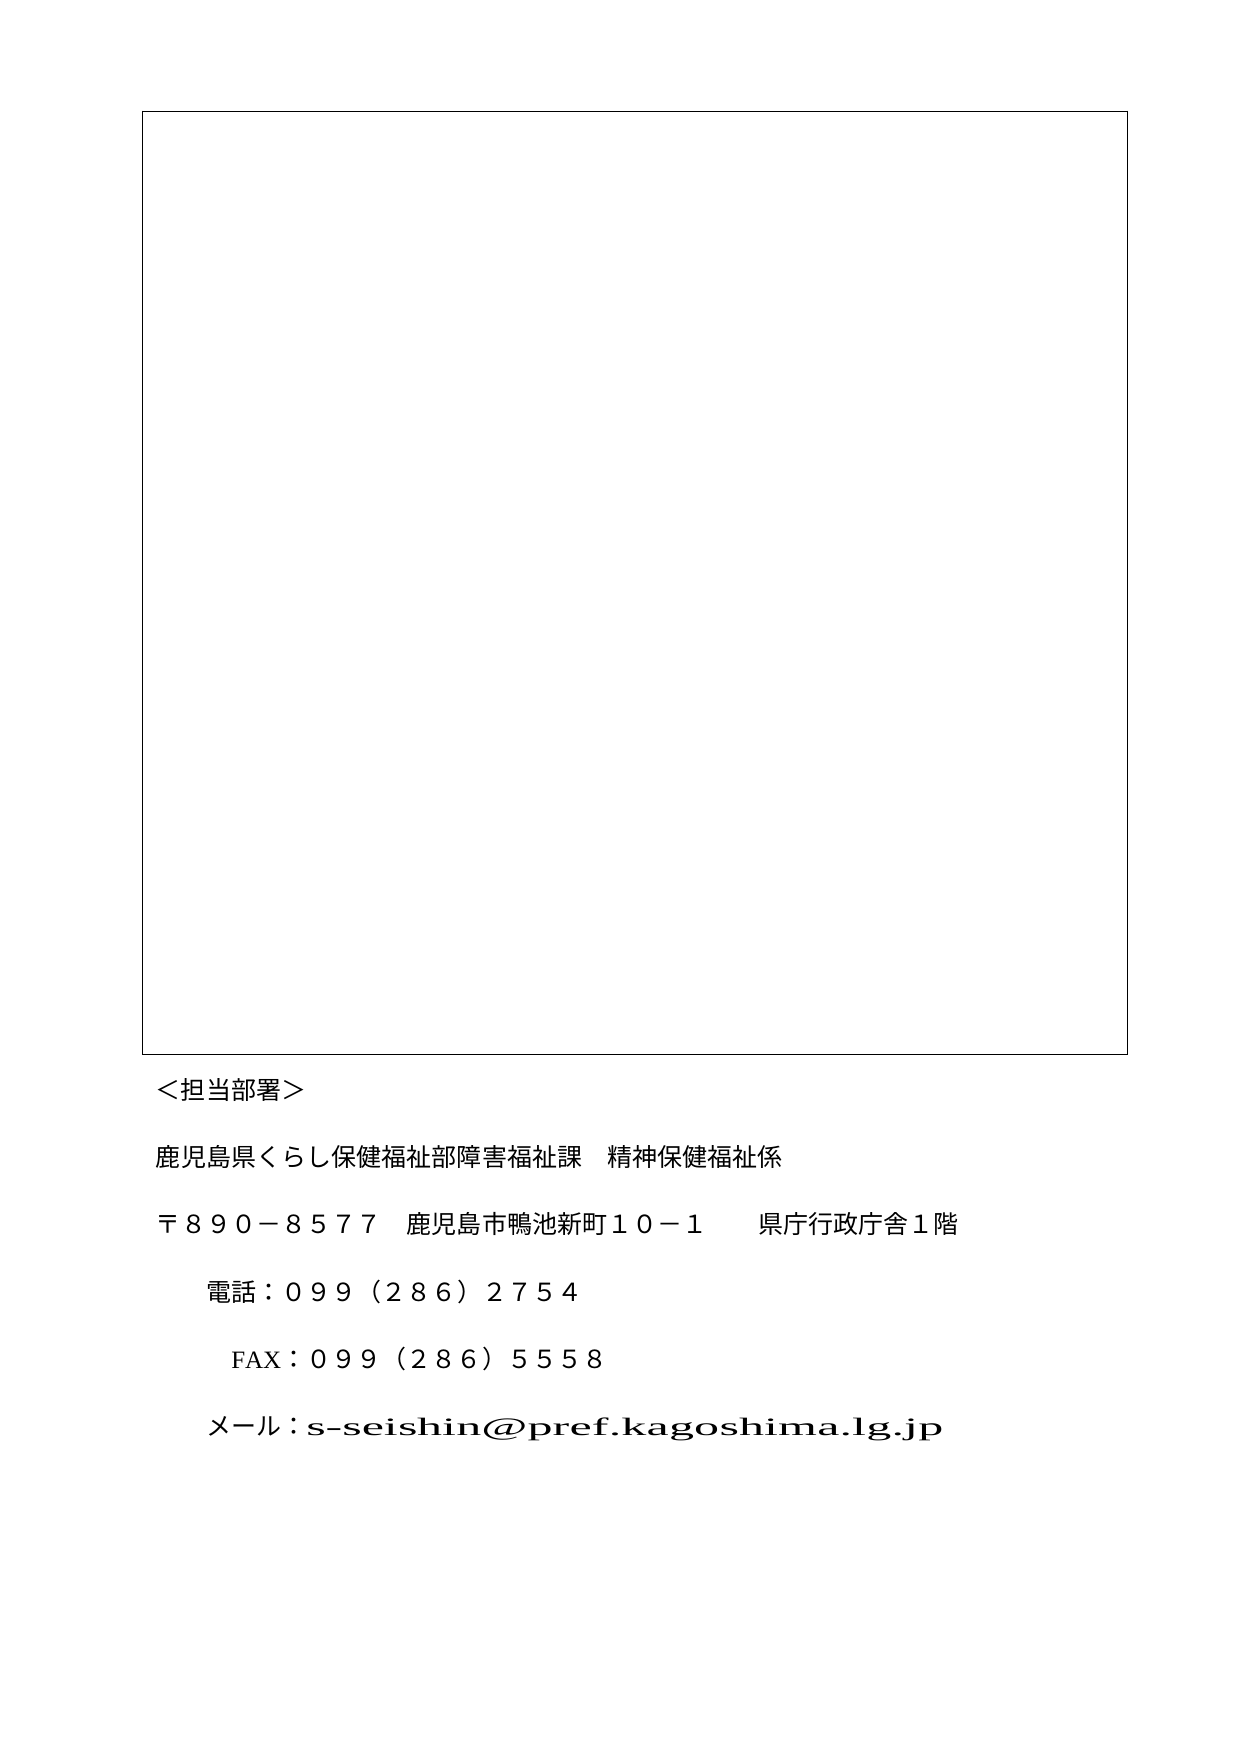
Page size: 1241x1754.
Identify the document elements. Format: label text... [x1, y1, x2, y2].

text 鹿児島県くらし保健福祉部障害福祉課 精神保健福祉係 [131, 1122, 1109, 1189]
table_cell [143, 112, 1127, 1054]
text 〒８９０－８５７７ 県庁行政庁舎１階 [131, 1189, 1109, 1257]
text FAX：０９９（２８６）５５５８ [131, 1324, 1109, 1391]
text メール：s-seishin@pref.kagoshima.lg.jp [131, 1391, 1109, 1458]
text ＜担当部署＞ [131, 1055, 1109, 1122]
text 電話：０９９（２８６）２７５４ [131, 1257, 1109, 1324]
